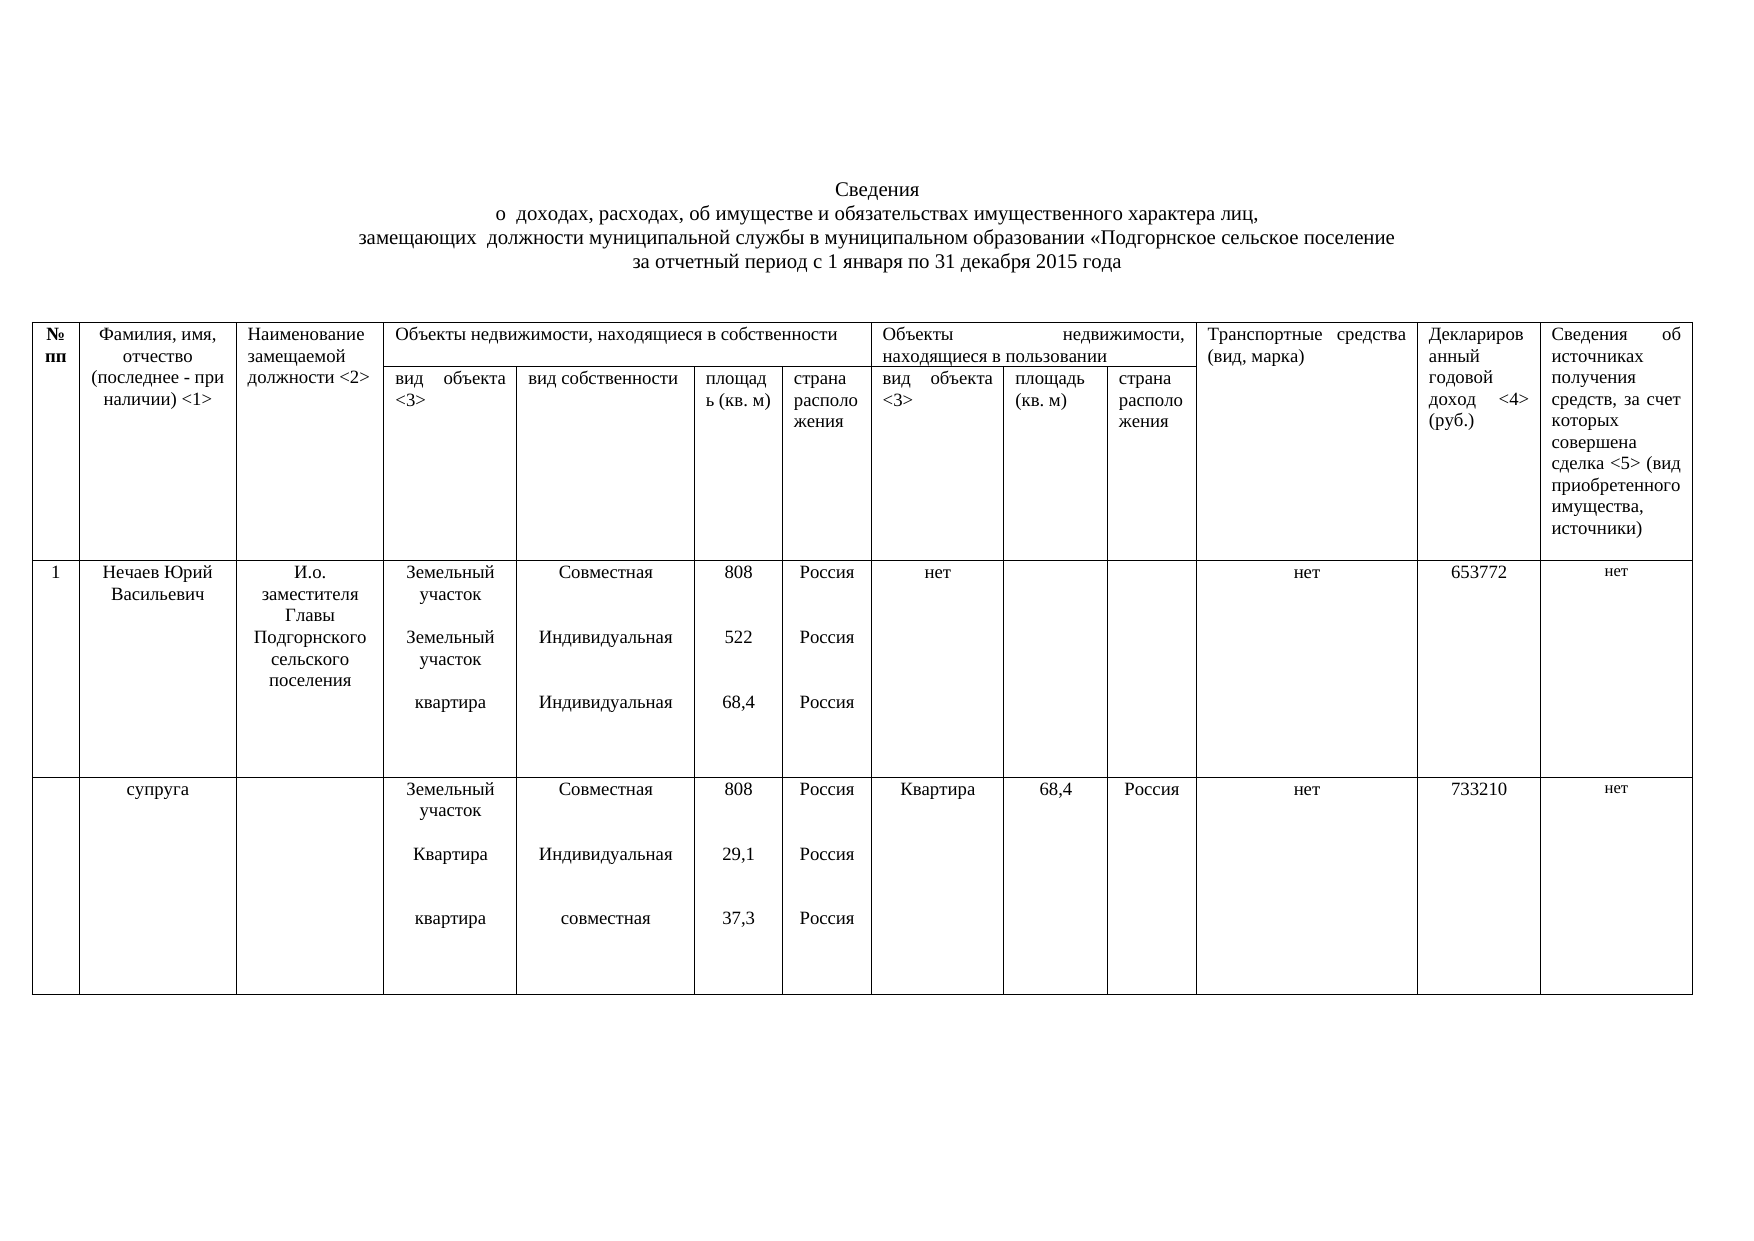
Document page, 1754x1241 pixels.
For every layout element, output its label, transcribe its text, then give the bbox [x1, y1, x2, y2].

table_cell И.о. заместителя Главы Подгорнского сельского поселения [237, 561, 383, 777]
table_header Фамилия, имя, отчество (последнее - при наличии) <1> [80, 323, 236, 560]
table_cell площадь (кв. м) [1004, 367, 1107, 560]
table_cell нет [1197, 561, 1417, 777]
table_header Транспортные средства (вид, марка) [1197, 323, 1417, 560]
table_cell 808 522 68,4 [695, 561, 782, 777]
table_header Декларированный годовой доход <4> (руб.) [1418, 323, 1540, 560]
table_cell 733210 [1418, 778, 1540, 993]
table_cell Совместная Индивидуальная Индивидуальная [517, 561, 694, 777]
table_cell Нечаев Юрий Васильевич [80, 561, 236, 777]
table_cell страна расположения [783, 367, 871, 560]
table_cell супруга [80, 778, 236, 993]
table_cell Россия [1108, 778, 1196, 993]
text замещающих должности муниципальной службы в муниципальном образовании «Подгорнское сельское поселение [118, 225, 1636, 249]
table_cell [1108, 561, 1196, 777]
text за отчетный период с 1 января по 31 декабря 2015 года [118, 249, 1636, 273]
table_cell Россия Россия Россия [783, 778, 871, 993]
table_cell Совместная Индивидуальная совместная [517, 778, 694, 993]
text о доходах, расходах, об имуществе и обязательствах имущественного характера лиц, [118, 201, 1636, 225]
table_cell площадь (кв. м) [695, 367, 782, 560]
table_header Наименование замещаемой должности <2> [237, 323, 383, 560]
table_cell нет [1541, 561, 1692, 777]
table_cell [237, 778, 383, 993]
table_cell [1004, 561, 1107, 777]
table_cell Квартира [872, 778, 1003, 993]
table_cell нет [872, 561, 1003, 777]
table_cell Земельный участок Земельный участок квартира [384, 561, 516, 777]
table_cell нет [1541, 778, 1692, 993]
table_cell 808 29,1 37,3 [695, 778, 782, 993]
table_cell 68,4 [1004, 778, 1107, 993]
table_header № пп [33, 323, 79, 560]
table_cell вид объекта <3> [384, 367, 516, 560]
table_cell нет [1197, 778, 1417, 993]
text Сведения [118, 177, 1636, 201]
table_cell [33, 778, 79, 993]
table_cell Россия Россия Россия [783, 561, 871, 777]
table_header Объекты недвижимости, находящиеся в собственности [384, 323, 871, 366]
table_cell 653772 [1418, 561, 1540, 777]
table_cell Земельный участок Квартира квартира [384, 778, 516, 993]
table_header Сведения об источниках получения средств, за счет которых совершена сделка <5> (вид приобретенного имущества, источники) [1541, 323, 1692, 560]
table_cell вид объекта <3> [872, 367, 1003, 560]
table_cell страна расположения [1108, 367, 1196, 560]
table_cell 1 [33, 561, 79, 777]
table_header Объекты недвижимости, находящиеся в пользовании [872, 323, 1196, 366]
table_cell вид собственности [517, 367, 694, 560]
